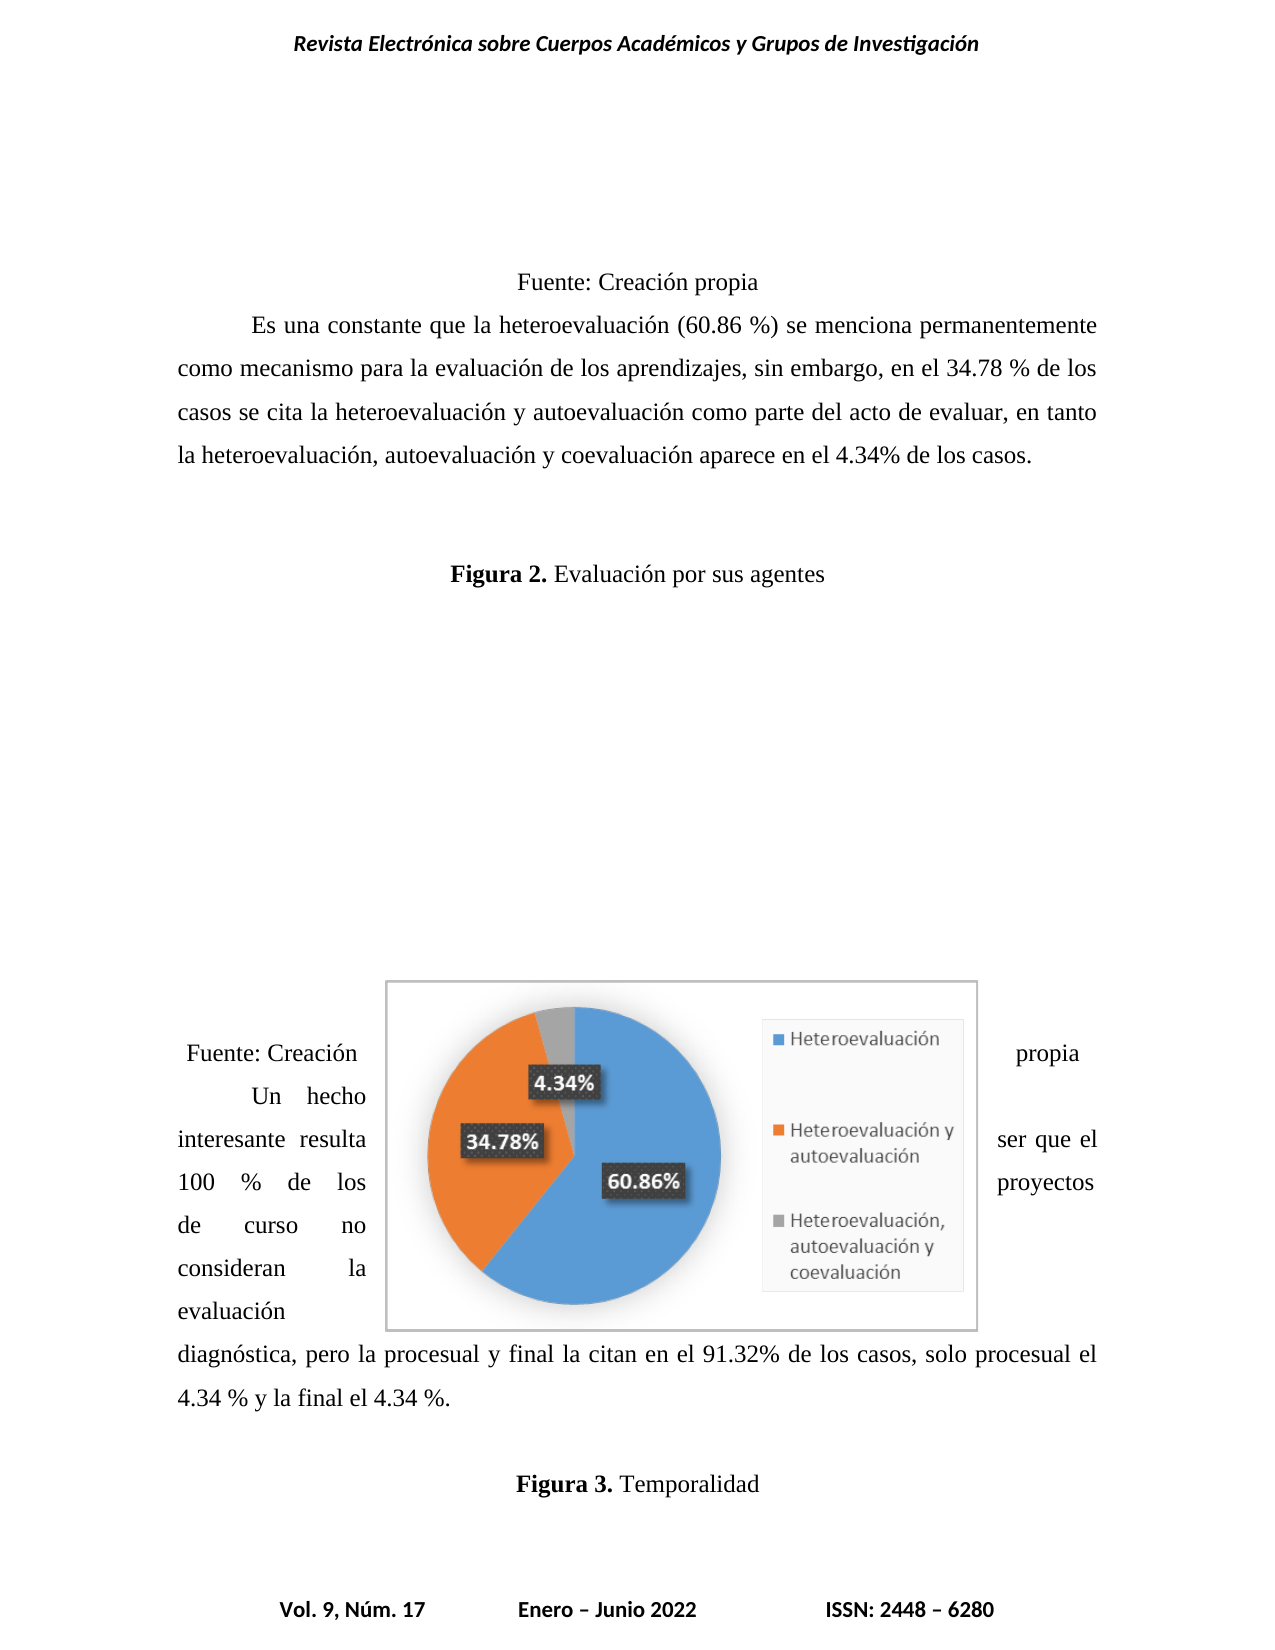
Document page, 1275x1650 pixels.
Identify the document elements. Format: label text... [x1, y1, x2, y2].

picture [385, 980, 979, 1332]
text Figura 2. Evaluación por sus agentes [177, 559, 1098, 588]
text Fuente: Creación propia [979, 1038, 1098, 1066]
text Fuente: Creación propia [177, 267, 1098, 296]
text Es una constante que la heteroevaluación (60.86 %) se menciona permanentemente como mecanismo para la evaluación de los aprendizajes, sin embargo, en el 34.78 % de los casos se cita la heteroevaluación y autoevaluación como parte del acto de evaluar, en tanto la heteroevaluación, autoevaluación y coevaluación aparece en el 4.34% de los casos. [177, 310, 1098, 468]
text Un hecho interesante resulta ser que el 100 % de los proyectos de curso no consideran la evaluación diagnóstica, pero la procesual y final la citan en el 91.32% de los casos, solo procesual el 4.34 % y la final el 4.34 %. [177, 1081, 1098, 1411]
text Fuente: Creación propia [177, 1038, 385, 1066]
text Figura 3. Temporalidad [177, 1469, 1098, 1498]
